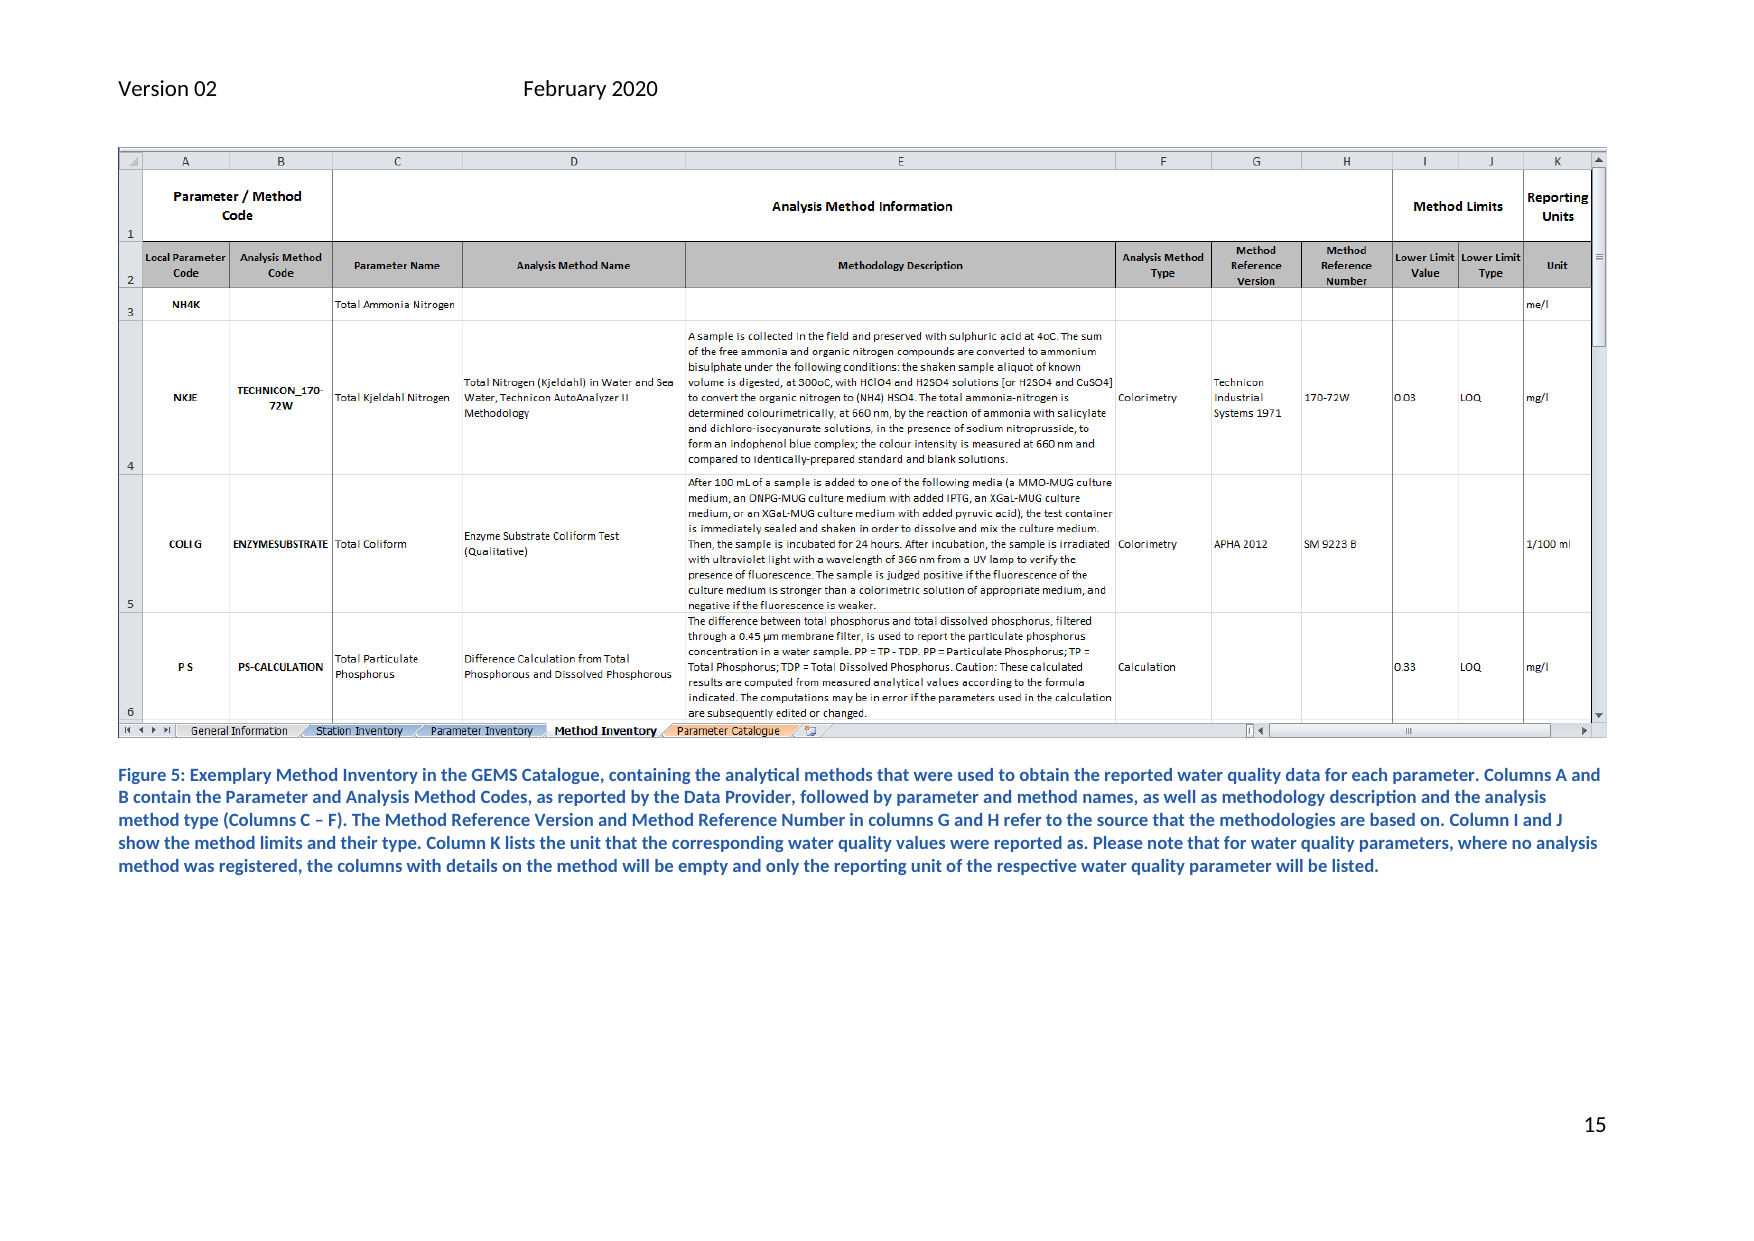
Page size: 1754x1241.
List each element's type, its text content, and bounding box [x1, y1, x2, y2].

text Figure 5: Exemplary Method Inventory in the GEMS Catalogue, containing the analytical methods that were used to obtain the reported water quality data for each parameter. Columns A and B contain the Parameter and Analysis Method Codes, as reported by the Data Provider, followed by parameter and method names, as well as methodology description and the analysis method type (Columns C – F). The Method Reference Version and Method Reference Number in columns G and H refer to the source that the methodologies are based on. Column I and J show the method limits and their type. Column K lists the unit that the corresponding water quality values were reported as. Please note that for water quality parameters, where no analysis method was registered, the columns with details on the method will be empty and only the reporting unit of the respective water quality parameter will be listed. [118, 763, 1606, 877]
